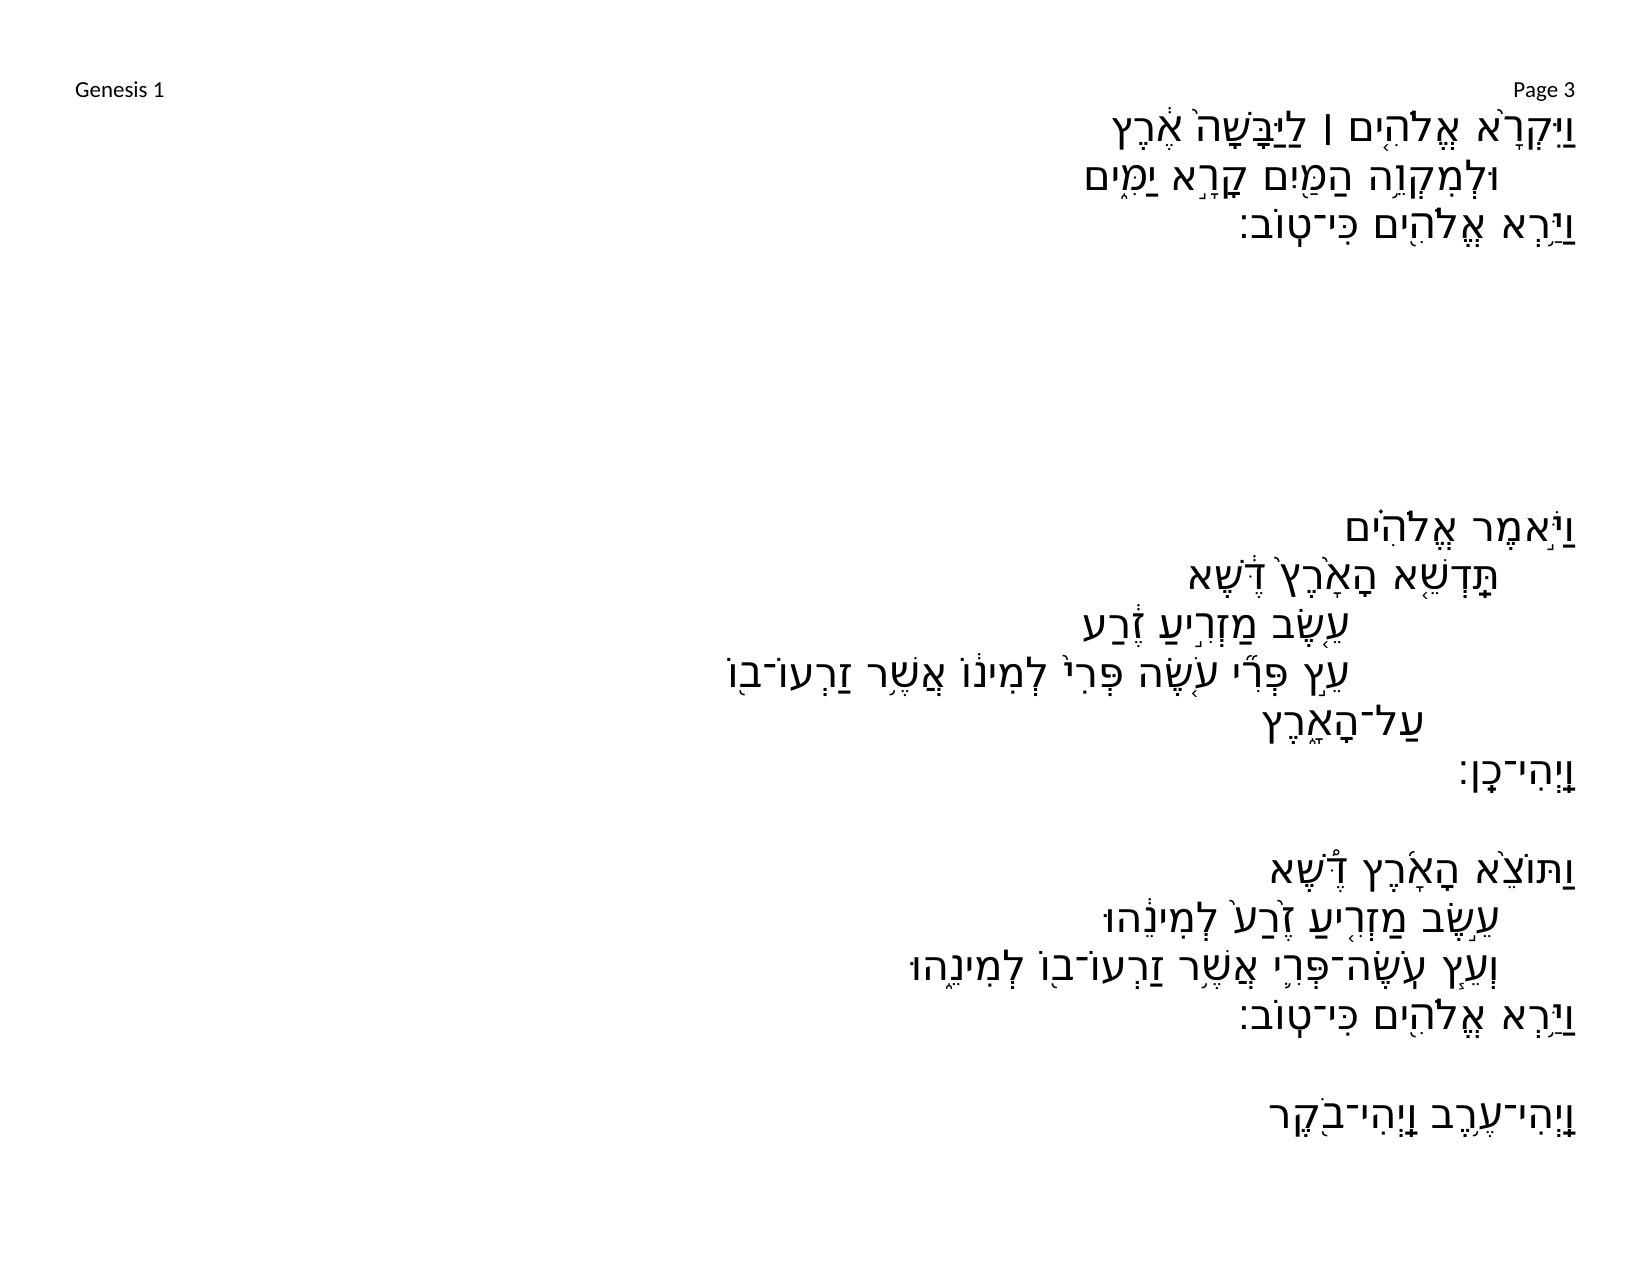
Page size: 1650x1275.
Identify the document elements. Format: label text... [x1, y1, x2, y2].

text עֵ֚שֶׂב מַזְרִ֣יעַ זֶ֔רַע [75, 600, 1575, 648]
text תַּֽדְשֵׁ֤א הָאָ֙רֶץ֙ דֶּ֔שֶׁא [75, 551, 1575, 600]
text עֵ֣שֶׂב מַזְרִ֤יעַ זֶ֙רַע֙ לְמִינֵ֔הוּ [75, 893, 1575, 942]
text וַיֹּ֣אמֶר אֱלֹהִ֗ים [75, 503, 1575, 551]
text וַיַּ֥רְא אֱלֹהִ֖ים כִּי־טֽוֹב׃ [75, 200, 1575, 249]
text עֵ֣ץ פְּרִ֞י עֹ֤שֶׂה פְּרִי֙ לְמִינ֔וֹ אֲשֶׁ֥ר זַרְעוֹ־ב֖וֹ [75, 648, 1575, 697]
text וַיַּ֥רְא אֱלֹהִ֖ים כִּי־טֽוֹב׃ [75, 991, 1575, 1039]
text וַתּוֹצֵ֨א הָאָ֜רֶץ דֶּ֠שֶׁא [75, 845, 1575, 893]
text וַֽיְהִי־עֶ֥רֶב וַֽיְהִי־בֹ֖קֶר [75, 1090, 1575, 1138]
text וַֽיְהִי־כֵֽן׃ [75, 746, 1575, 794]
text עַל־הָאָ֑רֶץ [75, 697, 1575, 746]
text וַיִּקְרָ֨א אֱלֹהִ֤ים ׀ לַיַּבָּשָׁה֙ אֶ֔רֶץ [75, 103, 1575, 152]
text וּלְמִקְוֵ֥ה הַמַּ֖יִם קָרָ֣א יַמִּ֑ים [75, 152, 1575, 200]
text וְעֵ֧ץ עֹֽשֶׂה־פְּרִ֛י אֲשֶׁ֥ר זַרְעוֹ־ב֖וֹ לְמִינֵ֑הוּ [75, 942, 1575, 991]
